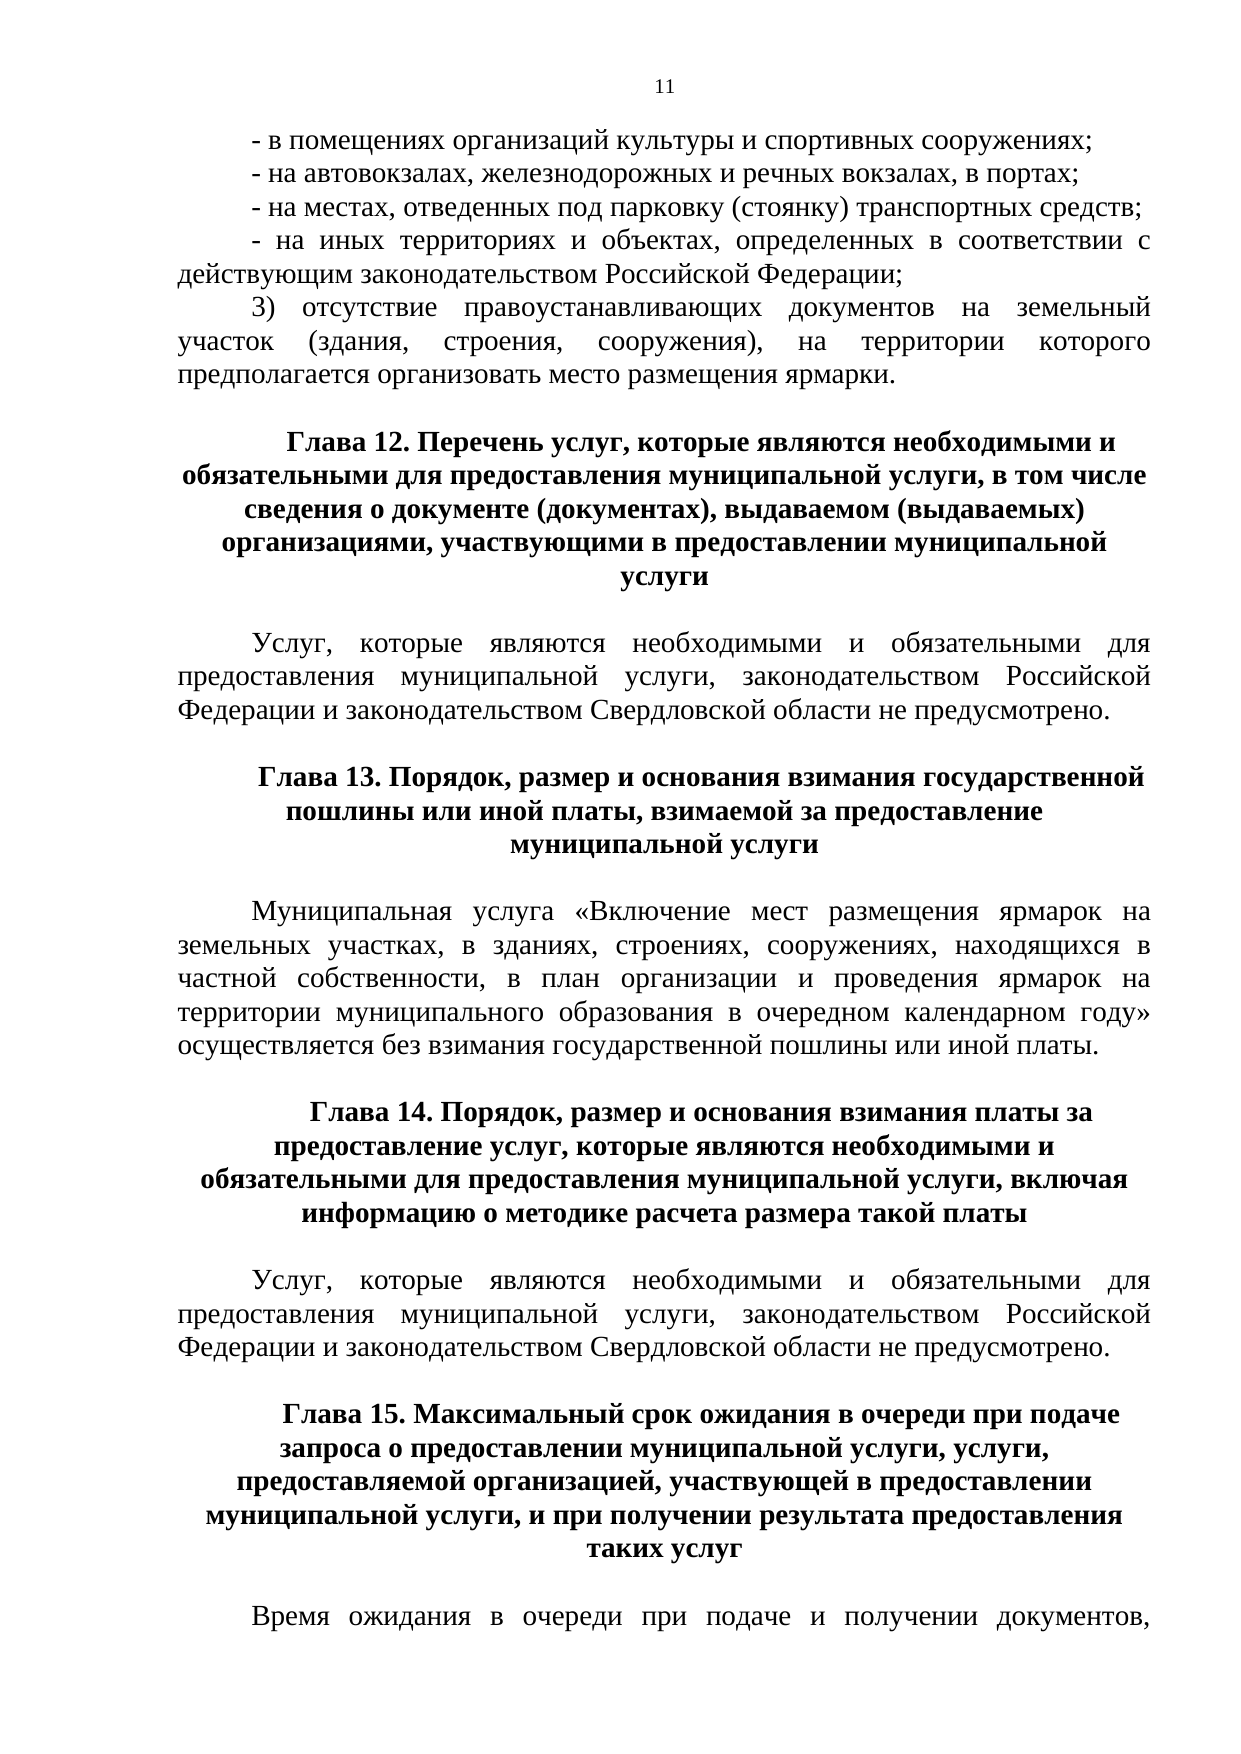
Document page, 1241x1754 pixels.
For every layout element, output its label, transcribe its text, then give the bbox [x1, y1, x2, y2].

text 3) отсутствие правоустанавливающих документов на земельный участок (здания, строения, сооружения), на территории которого предполагается организовать место размещения ярмарки. [177, 289, 1152, 390]
text - на иных территориях и объектах, определенных в соответствии с действующим законодательством Российской Федерации; [177, 222, 1152, 289]
text Услуг, которые являются необходимыми и обязательными для предоставления муниципальной услуги, законодательством Российской Федерации и законодательством Свердловской области не предусмотрено. [177, 625, 1152, 726]
text Услуг, которые являются необходимыми и обязательными для предоставления муниципальной услуги, законодательством Российской Федерации и законодательством Свердловской области не предусмотрено. [177, 1262, 1152, 1363]
text - на местах, отведенных под парковку (стоянку) транспортных средств; [177, 189, 1152, 222]
title Глава 13. Порядок, размер и основания взимания государственной пошлины или иной платы, взимаемой за предоставление муниципальной услуги [177, 759, 1152, 860]
text Глава 15. Максимальный срок ожидания в очереди при подаче запроса о предоставлении муниципальной услуги, услуги, предоставляемой организацией, участвующей в предоставлении муниципальной услуги, и при получении результата предоставления таких услуг [177, 1396, 1152, 1564]
text - на автовокзалах, железнодорожных и речных вокзалах, в портах; [177, 155, 1152, 189]
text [177, 1598, 1152, 1631]
title Глава 14. Порядок, размер и основания взимания платы за предоставление услуг, которые являются необходимыми и обязательными для предоставления муниципальной услуги, включая информацию о методике расчета размера такой платы [177, 1094, 1152, 1229]
text - в помещениях организаций культуры и спортивных сооружениях; [177, 122, 1152, 155]
text Муниципальная услуга «Включение мест размещения ярмарок на земельных участках, в зданиях, строениях, сооружениях, находящихся в частной собственности, в план организации и проведения ярмарок на территории муниципального образования в очередном календарном году» осуществляется без взимания государственной пошлины или иной платы. [177, 893, 1152, 1061]
title Глава 12. Перечень услуг, которые являются необходимыми и обязательными для предоставления муниципальной услуги, в том числе сведения о документе (документах), выдаваемом (выдаваемых) организациями, участвующими в предоставлении муниципальной услуги [177, 424, 1152, 591]
